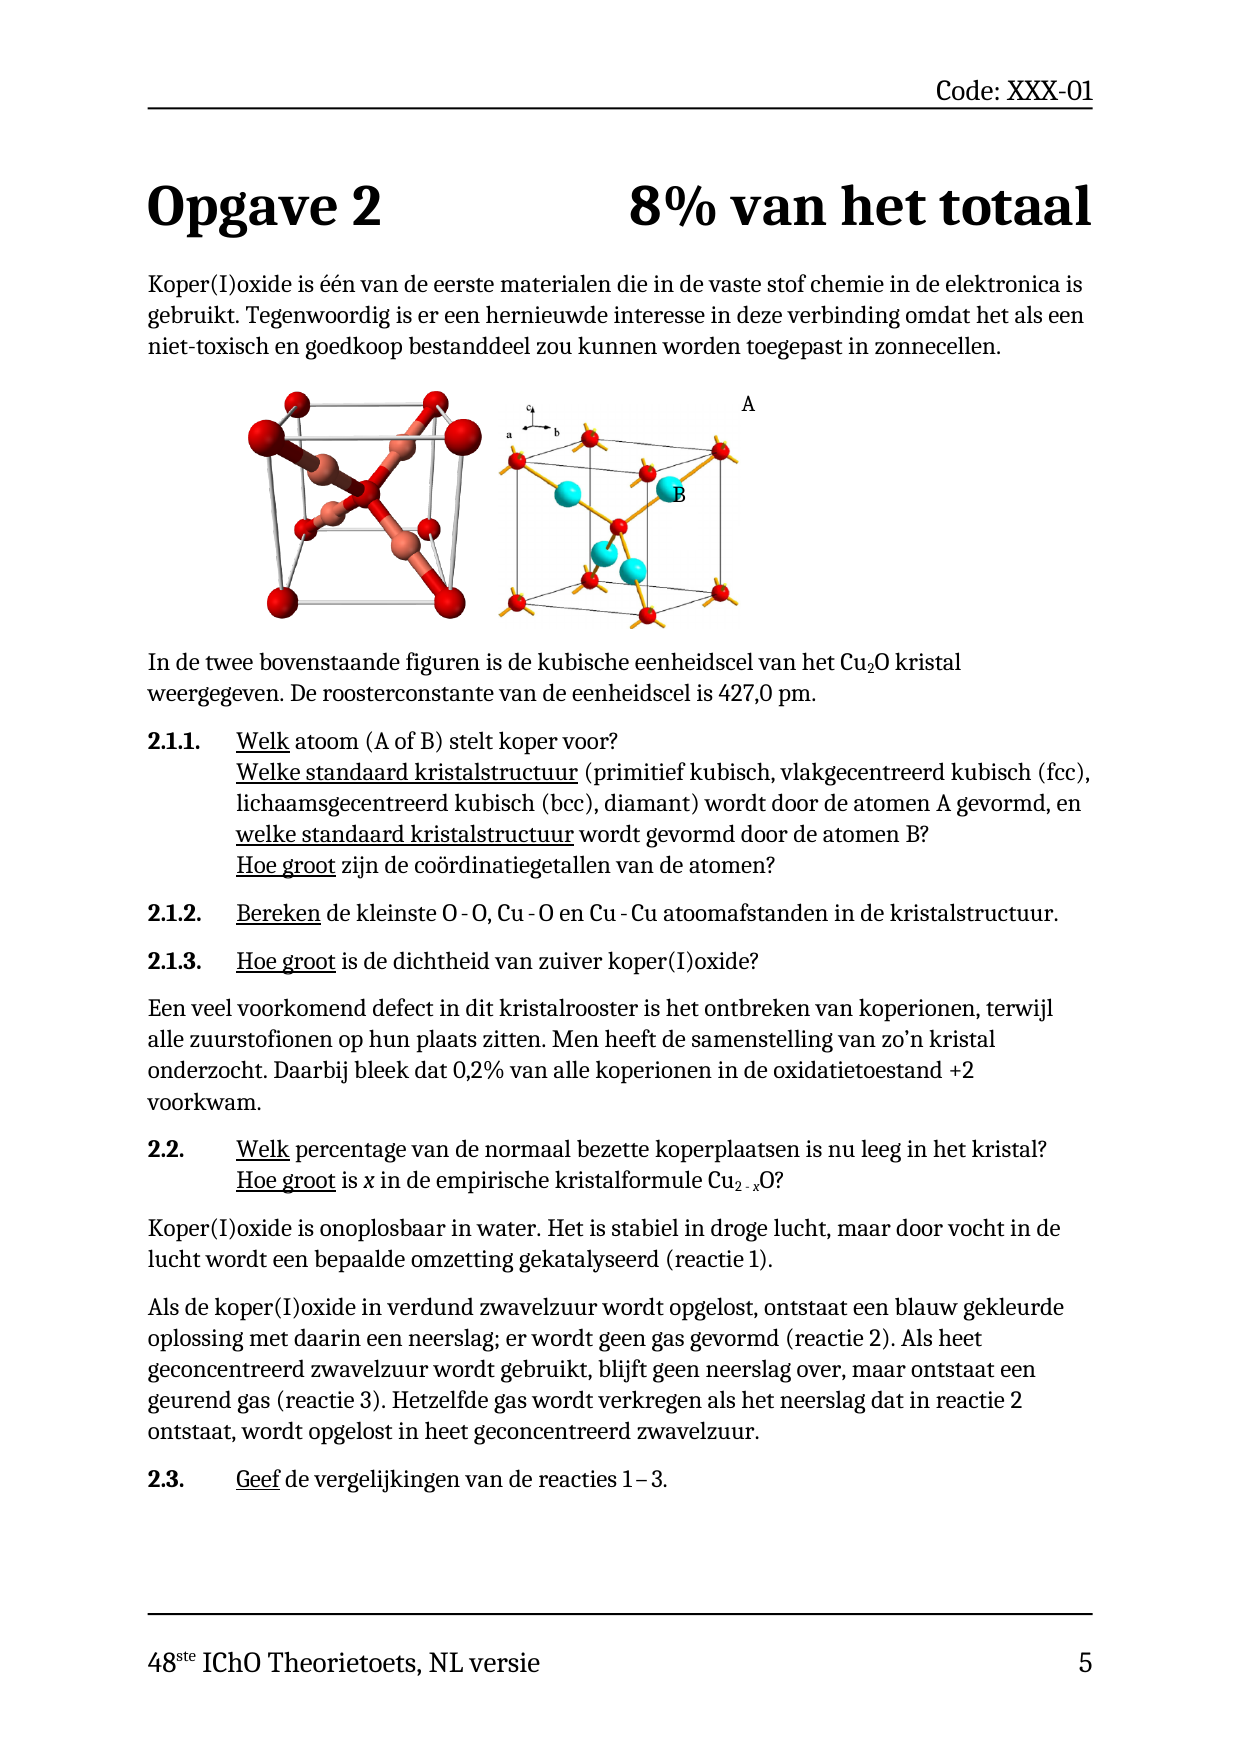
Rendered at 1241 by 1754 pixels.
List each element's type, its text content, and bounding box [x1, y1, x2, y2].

text In de twee bovenstaande figuren is de kubische eenheidscel van het Cu2O kristal weergegeven. De roosterconstante van de eenheidscel is 427,0 pm. [148, 648, 1093, 708]
text 2.1.1. Welk atoom (A of B) stelt koper voor? Welke standaard kristalstructuur (primitief kubisch, vlakgecentreerd kubisch (fcc), lichaamsgecentreerd kubisch (bcc), diamant) wordt door de atomen A gevormd, en welke standaard kristalstructuur wordt gevormd door de atomen B? Hoe groot zijn de coördinatiegetallen van de atomen? [148, 727, 1093, 880]
text Een veel voorkomend defect in dit kristalrooster is het ontbreken van koperionen, terwijl alle zuurstofionen op hun plaats zitten. Men heeft de samenstelling van zo’n kristal onderzocht. Daarbij bleek dat 0,2% van alle koperionen in de oxidatietoestand +2 voorkwam. [148, 994, 1093, 1116]
text Als de koper(I)oxide in verdund zwavelzuur wordt opgelost, ontstaat een blauw gekleurde oplossing met daarin een neerslag; er wordt geen gas gevormd (reactie 2). Als heet geconcentreerd zwavelzuur wordt gebruikt, blijft geen neerslag over, maar ontstaat een geurend gas (reactie 3). Hetzelfde gas wordt verkregen als het neerslag dat in reactie 2 ontstaat, wordt opgelost in heet geconcentreerd zwavelzuur. [148, 1293, 1093, 1446]
picture [498, 404, 741, 629]
text 2.2. Welk percentage van de normaal bezette koperplaatsen is nu leeg in het kristal? Hoe groot is x in de empirische kristalformule Cu2 - xO? [148, 1135, 1093, 1195]
text Koper(I)oxide is onoplosbaar in water. Het is stabiel in droge lucht, maar door vocht in de lucht wordt een bepaalde omzetting gekatalyseerd (reactie 1). [148, 1214, 1093, 1274]
picture [236, 379, 493, 630]
text 2.3. Geef de vergelijkingen van de reacties 1 – 3. [148, 1464, 1093, 1493]
text 2.1.3. Hoe groot is de dichtheid van zuiver koper(I)oxide? [148, 947, 1093, 975]
text 2.1.2. Bereken de kleinste O - O, Cu - O en Cu - Cu atoomafstanden in de kristalstructuur. [148, 899, 1093, 928]
text Koper(I)oxide is één van de eerste materialen die in de vaste stof chemie in de elektronica is gebruikt. Tegenwoordig is er een hernieuwde interesse in deze verbinding omdat het als een niet-toxisch en goedkoop bestanddeel zou kunnen worden toegepast in zonnecellen. [148, 270, 1093, 361]
subtitle Opgave 2 8% van het totaal [148, 173, 1093, 240]
